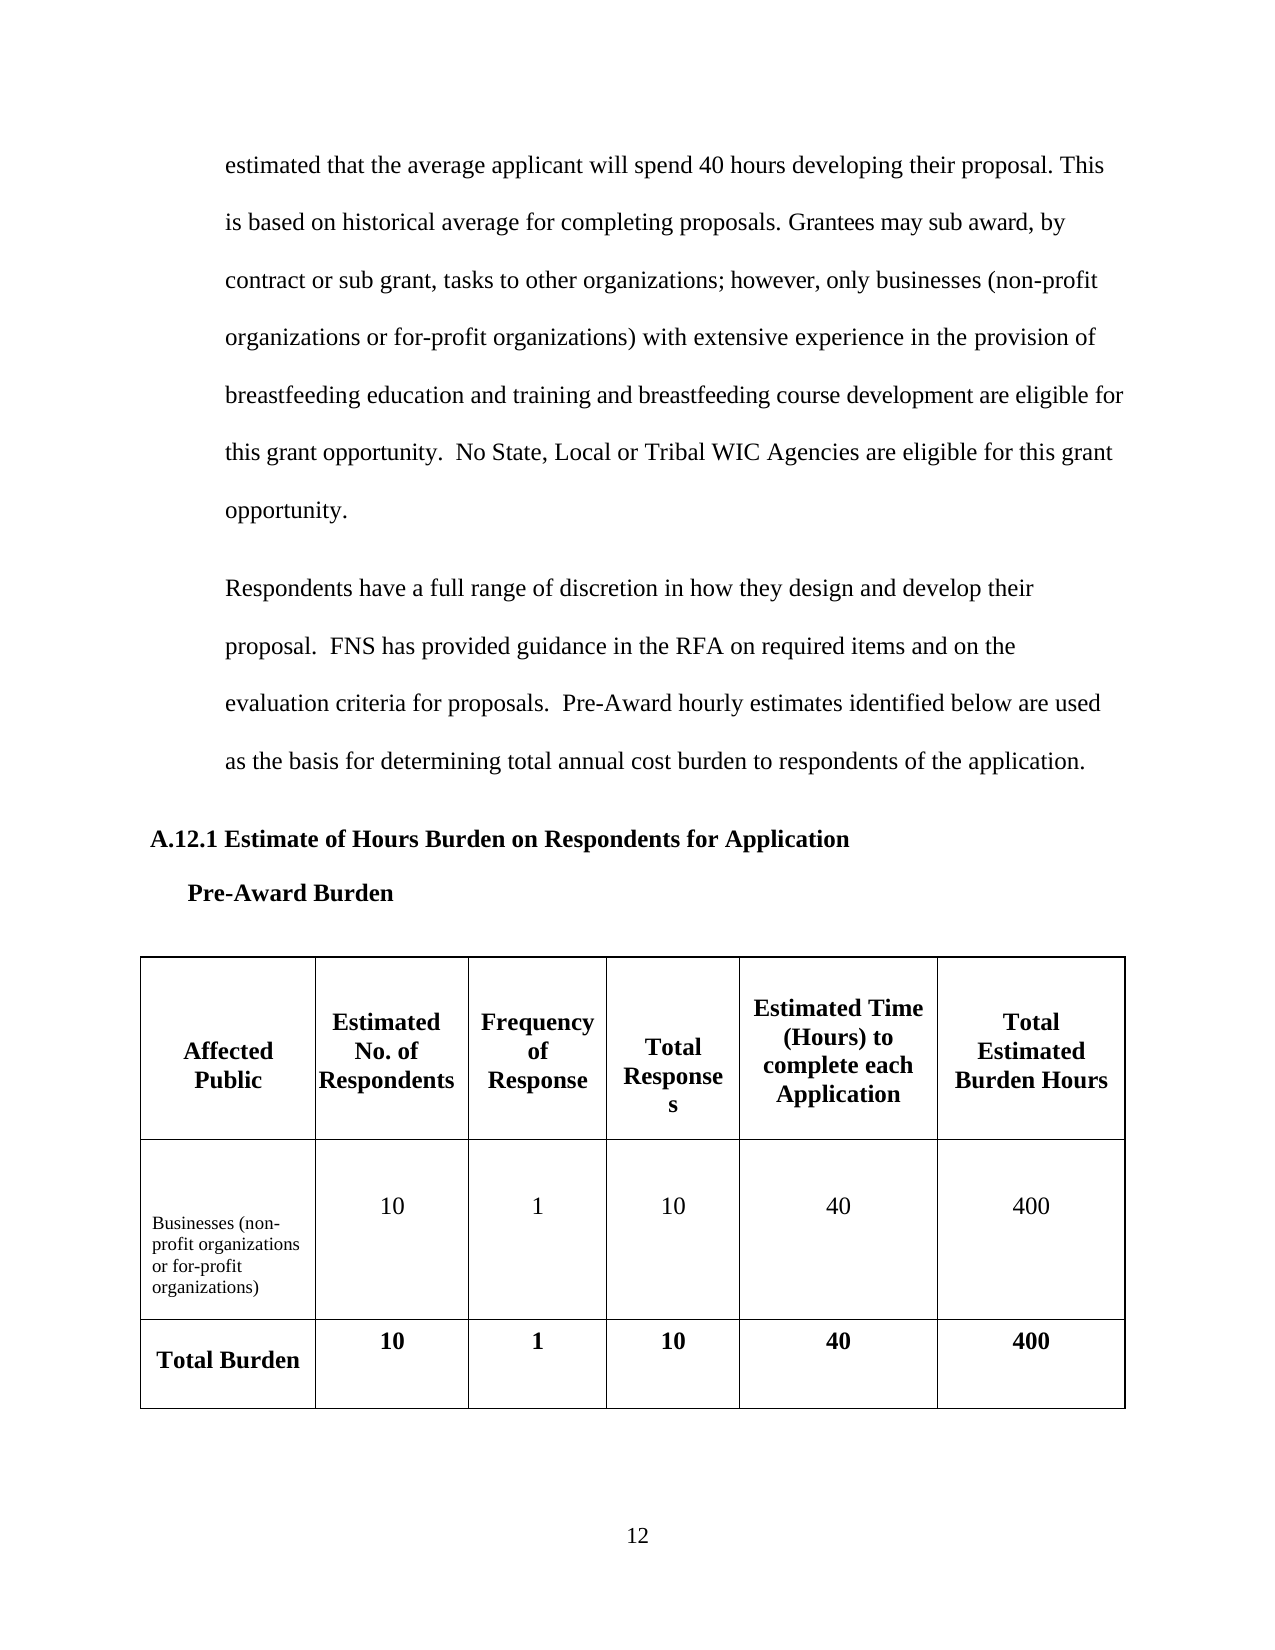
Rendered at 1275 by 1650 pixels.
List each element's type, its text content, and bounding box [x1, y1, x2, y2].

table_header Total Responses [607, 958, 739, 1139]
table_cell Businesses (non-profit organizations or for-profit organizations) [141, 1140, 315, 1319]
table_cell 10 [607, 1320, 739, 1407]
table_cell 400 [938, 1140, 1124, 1319]
table_cell 10 [316, 1140, 468, 1319]
table_cell 400 [938, 1320, 1124, 1407]
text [225, 150, 1125, 524]
text A.12.1 Estimate of Hours Burden on Respondents for Application [150, 824, 1125, 853]
text Pre-Award Burden [187, 878, 1125, 907]
table_cell 1 [469, 1320, 606, 1407]
table_cell 40 [740, 1320, 937, 1407]
table_header Estimated Time (Hours) to complete each Application [740, 958, 937, 1139]
table_header Affected Public [141, 958, 315, 1139]
text Respondents have a full range of discretion in how they design and develop their proposal. FNS has provided guidance in the RFA on required items and on the evaluation criteria for proposals. Pre-Award hourly estimates identified below are used as the basis for determining total annual cost burden to respondents of the application. [225, 573, 1125, 774]
table_header Total Estimated Burden Hours [938, 958, 1124, 1139]
table_cell Total Burden [141, 1320, 315, 1407]
table_header Frequency of Response [469, 958, 606, 1139]
table_cell 40 [740, 1140, 937, 1319]
table_cell 10 [607, 1140, 739, 1319]
table_cell 1 [469, 1140, 606, 1319]
table_cell 10 [316, 1320, 468, 1407]
table_header Estimated No. of Respondents [316, 958, 468, 1139]
